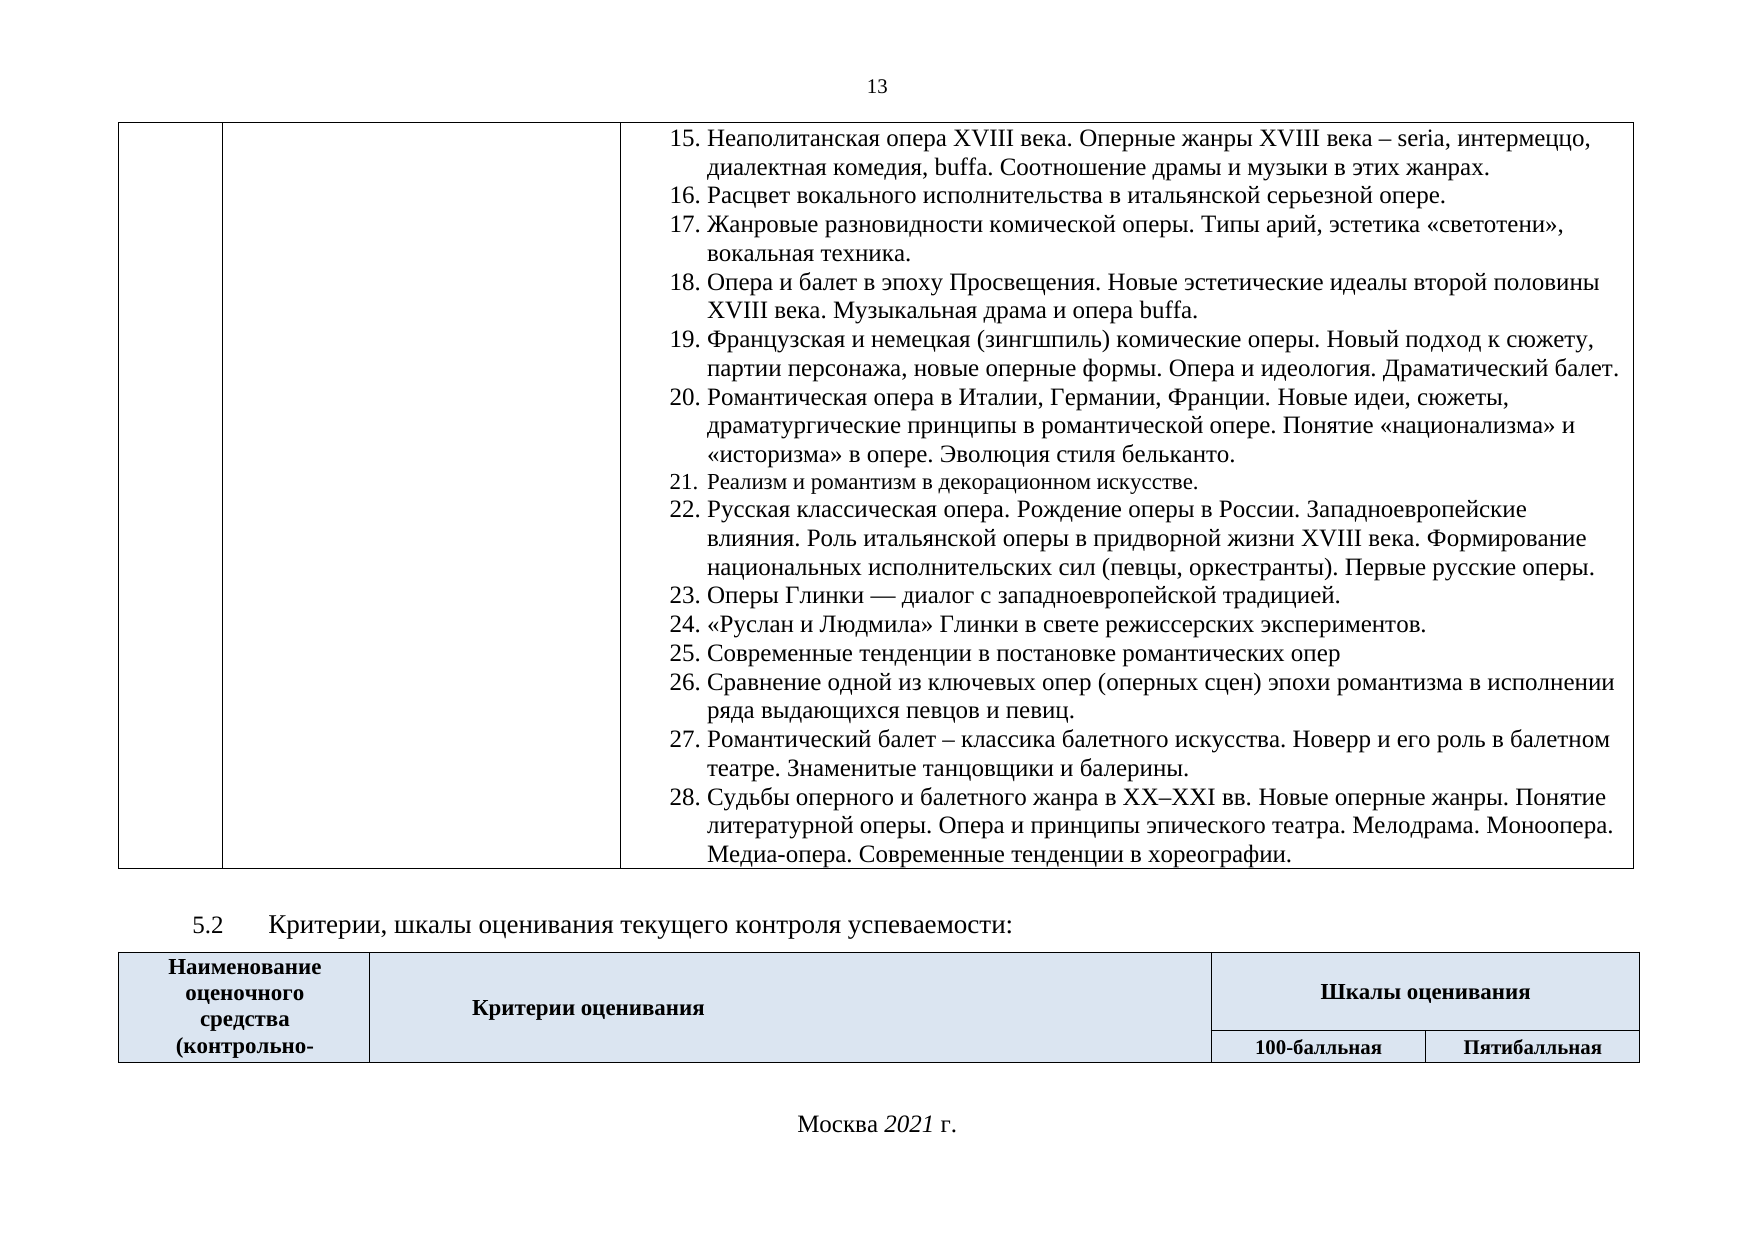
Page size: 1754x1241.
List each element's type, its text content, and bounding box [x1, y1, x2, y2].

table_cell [1212, 1031, 1425, 1062]
list Критерии, шкалы оценивания текущего контроля успеваемости: [192, 908, 1636, 939]
table_header Наименование оценочного средства (контрольно-оценочного мероприятия) [119, 953, 369, 1062]
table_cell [1426, 1031, 1639, 1062]
table_header Шкалы оценивания [1212, 953, 1639, 1030]
table_header Критерии оценивания [370, 953, 1211, 1062]
